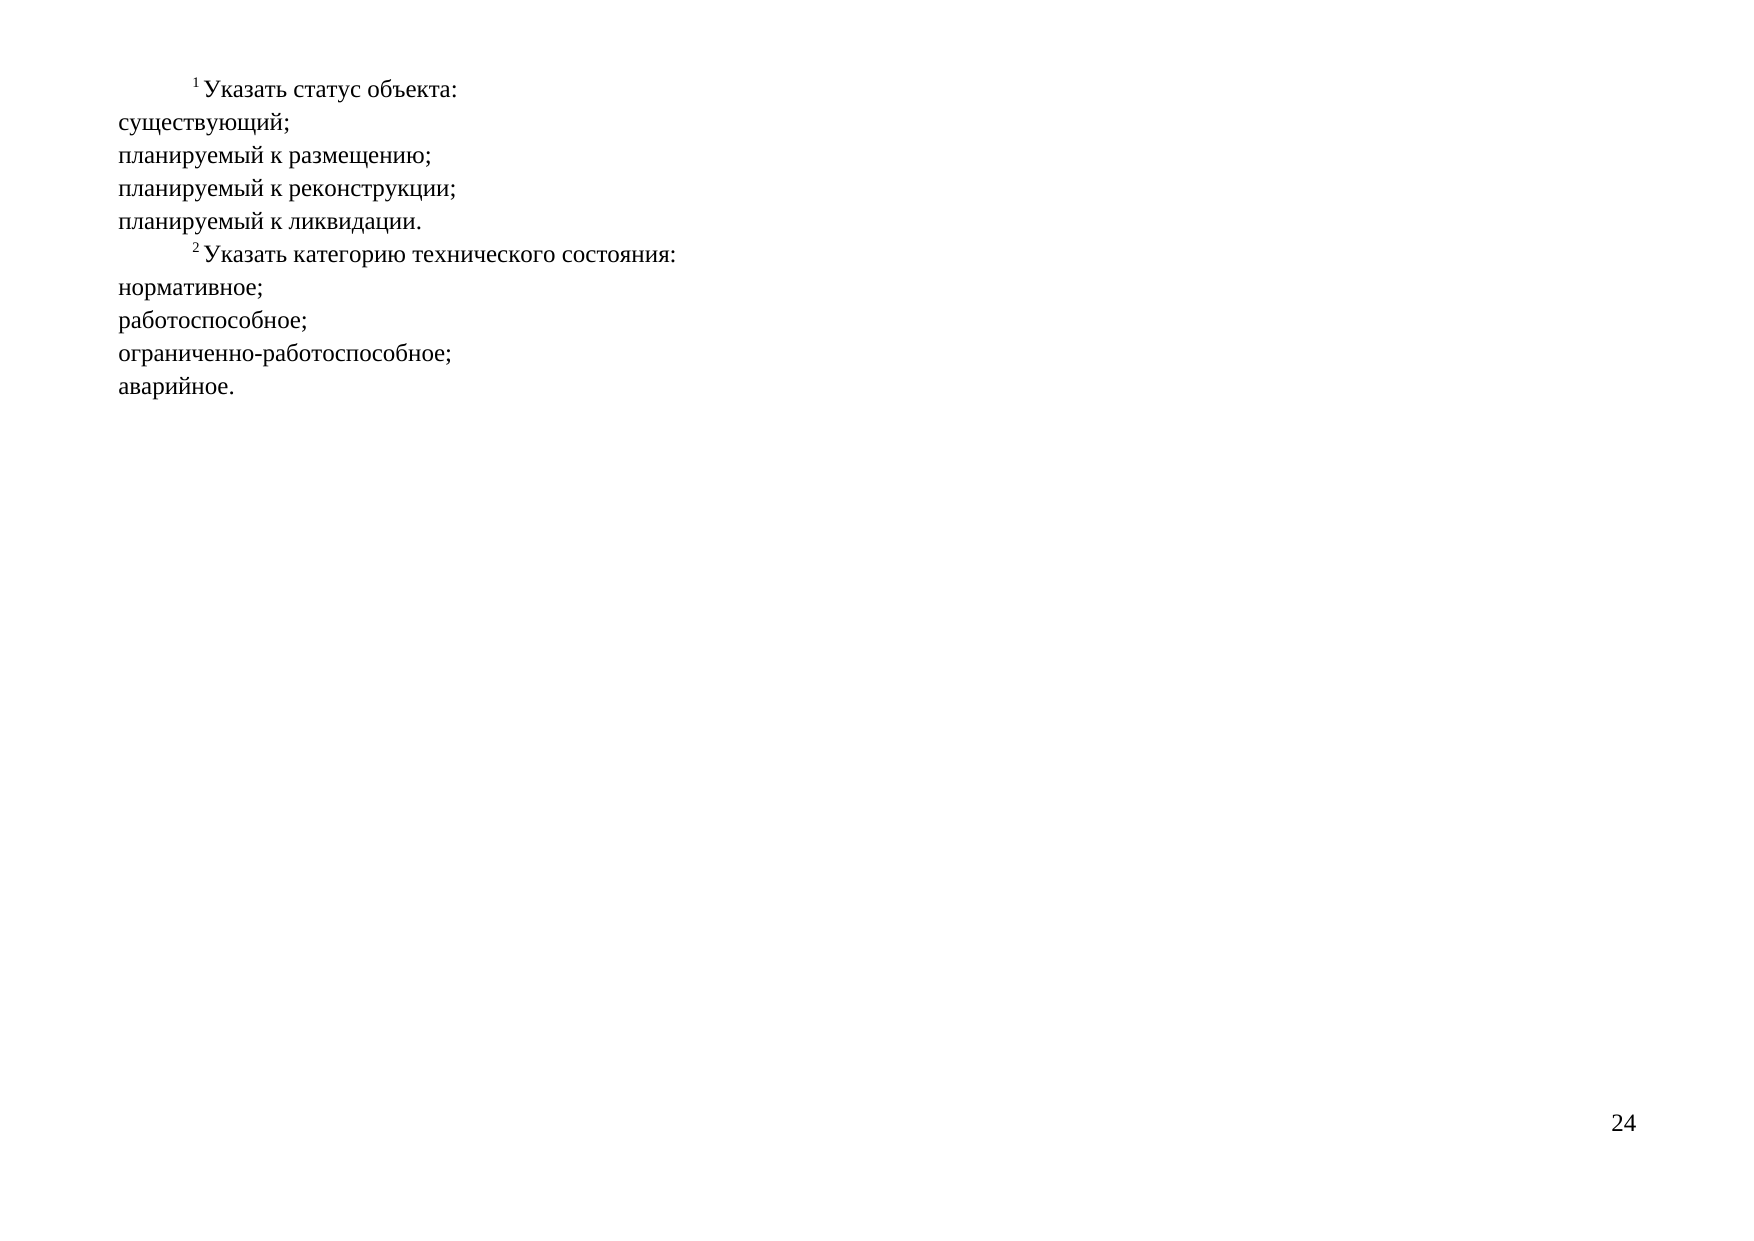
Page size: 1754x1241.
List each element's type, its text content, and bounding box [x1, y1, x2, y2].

text 1 Указать статус объекта: [118, 74, 1636, 103]
text планируемый к ликвидации. [118, 206, 1636, 235]
text аварийное. [118, 371, 1636, 400]
text планируемый к размещению; [118, 140, 1636, 169]
text планируемый к реконструкции; [118, 173, 1636, 202]
text существующий; [118, 107, 1636, 136]
text работоспособное; [118, 305, 1636, 334]
text ограниченно-работоспособное; [118, 338, 1636, 367]
text 2 Указать категорию технического состояния: [118, 239, 1636, 268]
text нормативное; [118, 272, 1636, 301]
